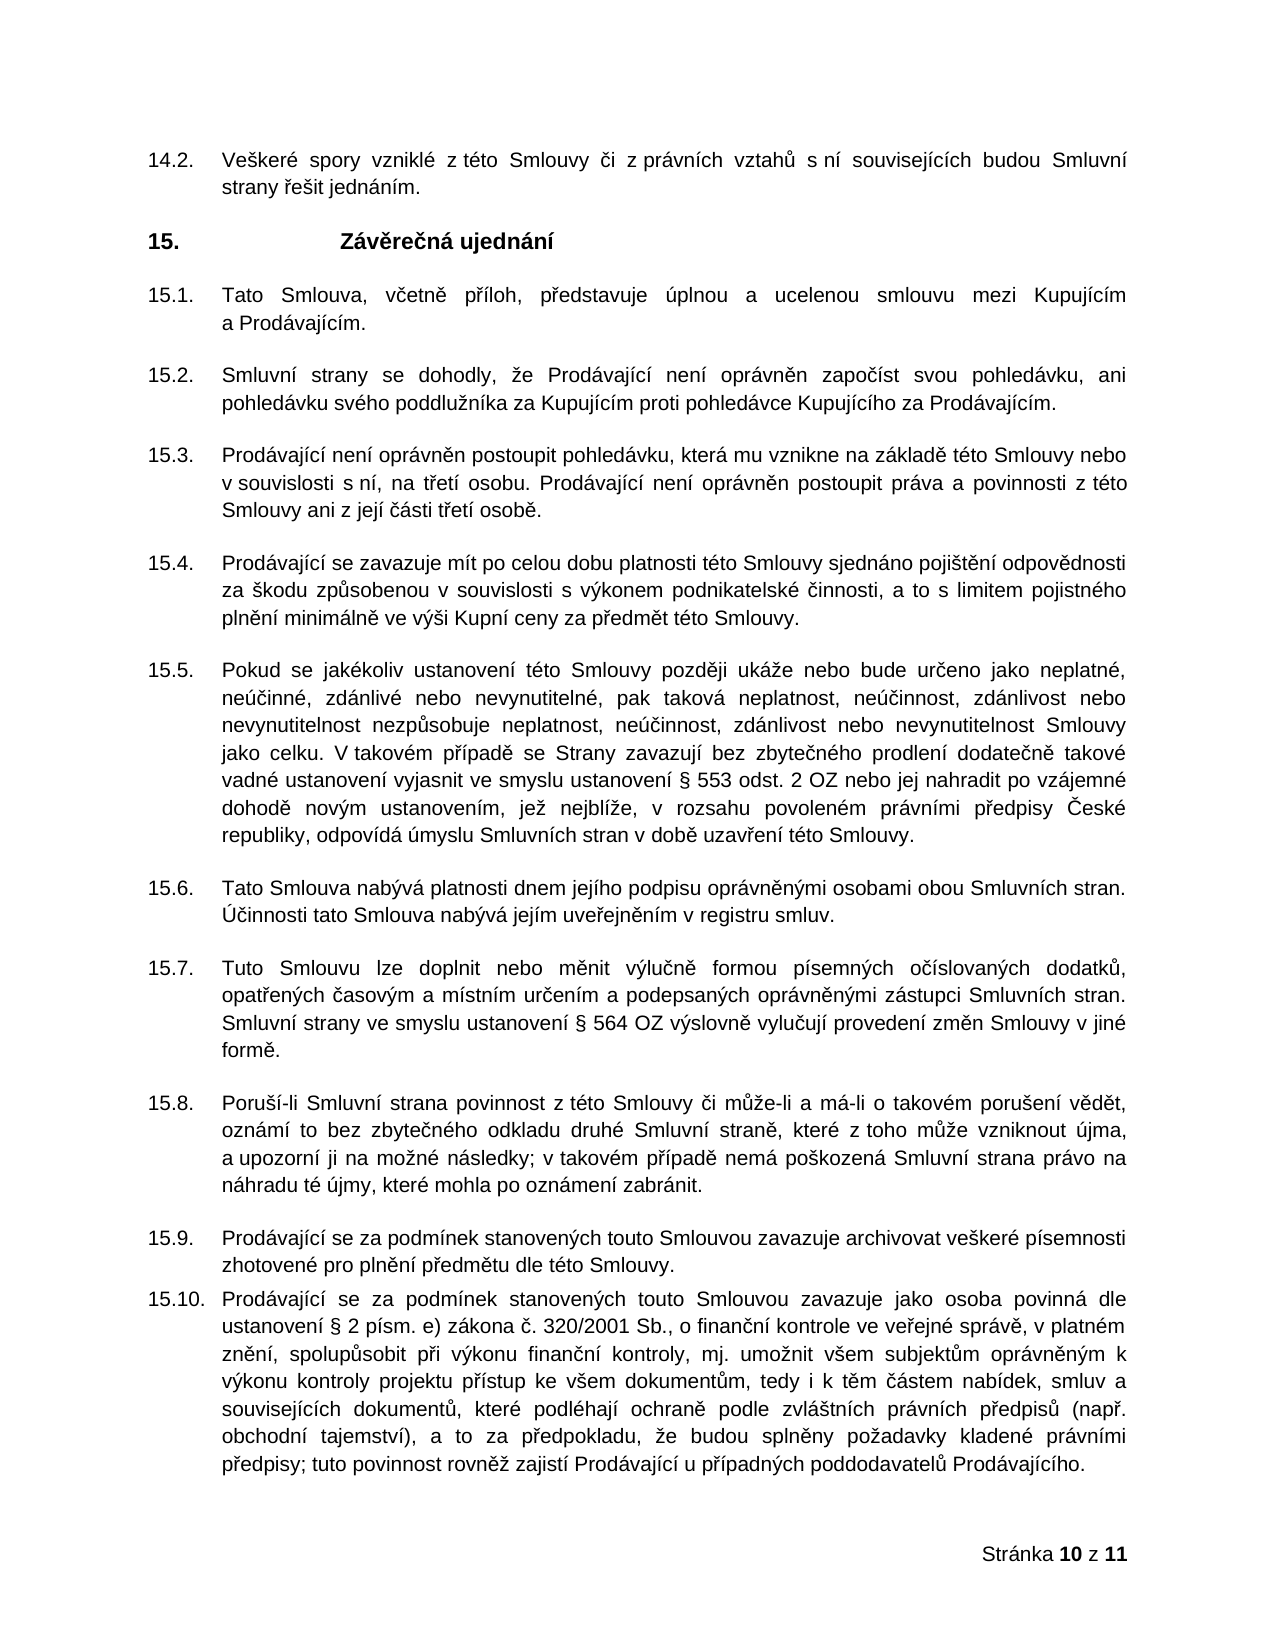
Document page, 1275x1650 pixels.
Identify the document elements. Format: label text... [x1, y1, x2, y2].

subtitle Tuto Smlouvu lze doplnit nebo měnit výlučně formou písemných očíslovaných dodatků, opatřených časovým a místním určením a podepsaných oprávněnými zástupci Smluvních stran. Smluvní strany ve smyslu ustanovení § 564 OZ výslovně vylučují provedení změn Smlouvy v jiné formě. [148, 955, 1127, 1062]
subtitle Závěrečná ujednání [148, 228, 1127, 254]
subtitle Pokud se jakékoliv ustanovení této Smlouvy později ukáže nebo bude určeno jako neplatné, neúčinné, zdánlivé nebo nevynutitelné, pak taková neplatnost, neúčinnost, zdánlivost nebo nevynutitelnost nezpůsobuje neplatnost, neúčinnost, zdánlivost nebo nevynutitelnost Smlouvy jako celku. V takovém případě se Strany zavazují bez zbytečného prodlení dodatečně takové vadné ustanovení vyjasnit ve smyslu ustanovení § 553 odst. 2 OZ nebo jej nahradit po vzájemné dohodě novým ustanovením, jež nejblíže, v rozsahu povoleném právními předpisy České republiky, odpovídá úmyslu Smluvních stran v době uzavření této Smlouvy. [148, 658, 1127, 847]
subtitle Smluvní strany se dohodly, že Prodávající není oprávněn započíst svou pohledávku, ani pohledávku svého poddlužníka za Kupujícím proti pohledávce Kupujícího za Prodávajícím. [148, 363, 1127, 414]
subtitle Prodávající se zavazuje mít po celou dobu platnosti této Smlouvy sjednáno pojištění odpovědnosti za škodu způsobenou v souvislosti s výkonem podnikatelské činnosti, a to s limitem pojistného plnění minimálně ve výši Kupní ceny za předmět této Smlouvy. [148, 550, 1127, 629]
subtitle Tato Smlouva nabývá platnosti dnem jejího podpisu oprávněnými osobami obou Smluvních stran. Účinnosti tato Smlouva nabývá jejím uveřejněním v registru smluv. [148, 875, 1127, 927]
subtitle Tato Smlouva, včetně příloh, představuje úplnou a ucelenou smlouvu mezi Kupujícím a Prodávajícím. [148, 283, 1127, 334]
subtitle Prodávající se za podmínek stanovených touto Smlouvou zavazuje archivovat veškeré písemnosti zhotovené pro plnění předmětu dle této Smlouvy. [148, 1225, 1127, 1277]
list Prodávající se za podmínek stanovených touto Smlouvou zavazuje jako osoba povinná dle ustanovení § 2 písm. e) zákona č. 320/2001 Sb., o finanční kontrole ve veřejné správě, v platném znění, spolupůsobit při výkonu finanční kontroly, mj. umožnit všem subjektům oprávněným k výkonu kontroly projektu přístup ke všem dokumentům, tedy i k těm částem nabídek, smluv a souvisejících dokumentů, které podléhají ochraně podle zvláštních právních předpisů (např. obchodní tajemství), a to za předpokladu, že budou splněny požadavky kladené právními předpisy; tuto povinnost rovněž zajistí Prodávající u případných poddodavatelů Prodávajícího. [148, 1287, 1127, 1476]
subtitle Poruší-li Smluvní strana povinnost z této Smlouvy či může-li a má-li o takovém porušení vědět, oznámí to bez zbytečného odkladu druhé Smluvní straně, které z toho může vzniknout újma, a upozorní ji na možné následky; v takovém případě nemá poškozená Smluvní strana právo na náhradu té újmy, které mohla po oznámení zabránit. [148, 1090, 1127, 1197]
subtitle Veškeré spory vzniklé z této Smlouvy či z právních vztahů s ní souvisejících budou Smluvní strany řešit jednáním. [148, 148, 1127, 199]
subtitle Prodávající není oprávněn postoupit pohledávku, která mu vznikne na základě této Smlouvy nebo v souvislosti s ní, na třetí osobu. Prodávající není oprávněn postoupit práva a povinnosti z této Smlouvy ani z její části třetí osobě. [148, 443, 1127, 522]
